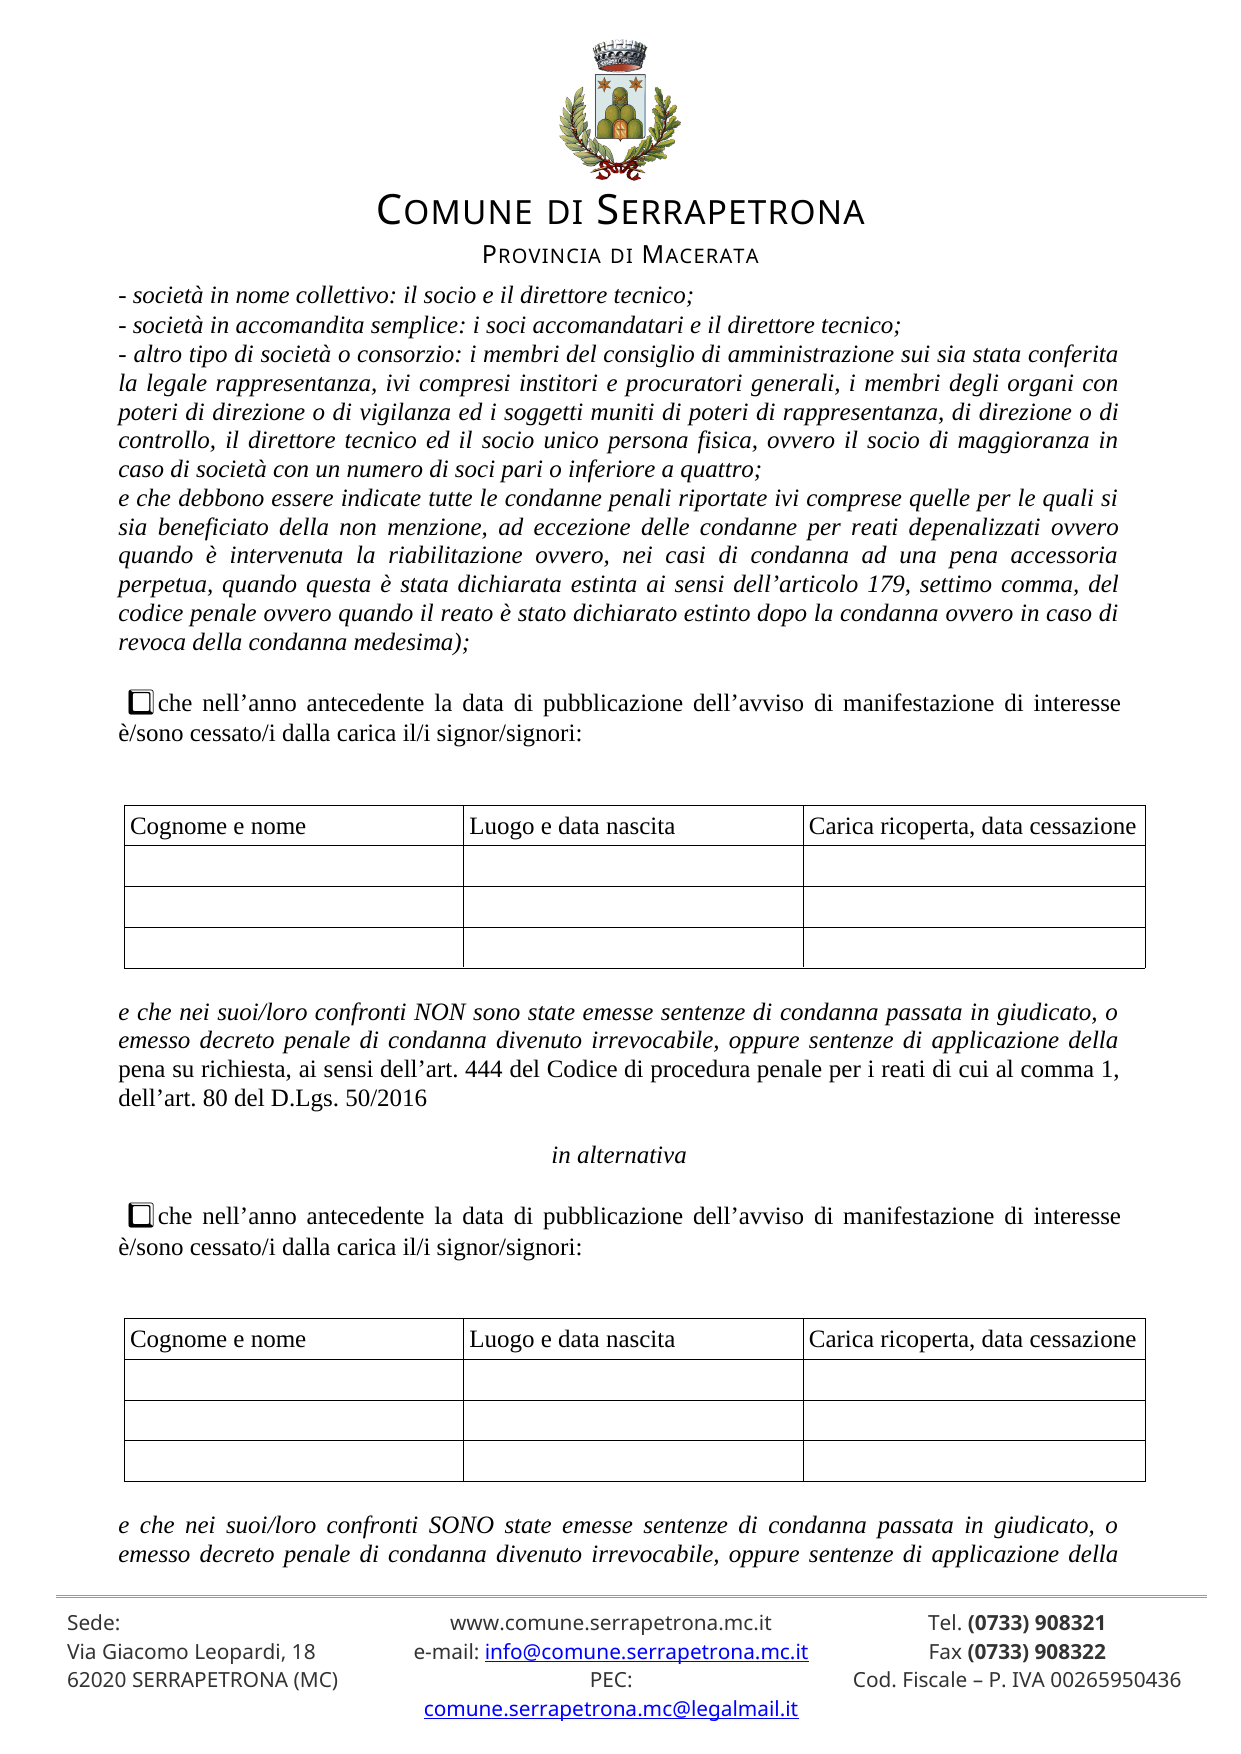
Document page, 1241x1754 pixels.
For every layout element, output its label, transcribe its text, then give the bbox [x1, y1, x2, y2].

table_cell [804, 1360, 1145, 1400]
table_cell [804, 1441, 1145, 1481]
table_cell [464, 1401, 803, 1440]
table_cell [464, 928, 803, 967]
text - altro tipo di società o consorzio: i membri del consiglio di amministrazione sui sia stata conferita la legale rappresentanza, ivi compresi institori e procuratori generali, i membri degli organi con poteri di direzione o di vigilanza ed i soggetti muniti di poteri di rappresentanza, di direzione o di controllo, il direttore tecnico ed il socio unico persona fisica, ovvero il socio di maggioranza in caso di società con un numero di soci pari o inferiore a quattro; [118, 339, 1122, 483]
table_header Cognome e nome [125, 1319, 463, 1359]
table_cell [125, 1441, 463, 1481]
text - società in nome collettivo: il socio e il direttore tecnico; [118, 281, 1122, 309]
table_header Luogo e data nascita [464, 806, 803, 845]
table_header Luogo e data nascita [464, 1319, 803, 1359]
table_cell [804, 928, 1145, 967]
table_cell [125, 846, 463, 886]
table_header Carica ricoperta, data cessazione [804, 806, 1145, 845]
table_cell [125, 1360, 463, 1400]
table_cell [125, 887, 463, 927]
table_header Cognome e nome [125, 806, 463, 845]
text in alternativa [118, 1140, 1122, 1169]
picture [557, 22, 683, 201]
table_cell [125, 1401, 463, 1440]
text ⃣ che nell’anno antecedente la data di pubblicazione dell’avviso di manifestazione di interesse è/sono cessato/i dalla carica il/i signor/signori: [118, 1198, 1122, 1261]
text e che debbono essere indicate tutte le condanne penali riportate ivi comprese quelle per le quali si sia beneficiato della non menzione, ad eccezione delle condanne per reati depenalizzati ovvero quando è intervenuta la riabilitazione ovvero, nei casi di condanna ad una pena accessoria perpetua, quando questa è stata dichiarata estinta ai sensi dell’articolo 179, settimo comma, del codice penale ovvero quando il reato è stato dichiarato estinto dopo la condanna ovvero in caso di revoca della condanna medesima); [118, 483, 1122, 655]
table_cell [125, 928, 463, 967]
table_cell [464, 887, 803, 927]
table_cell [464, 1360, 803, 1400]
table_header Carica ricoperta, data cessazione [804, 1319, 1145, 1359]
text - società in accomandita semplice: i soci accomandatari e il direttore tecnico; [118, 310, 1122, 339]
table_cell [804, 846, 1145, 886]
table_cell [464, 1441, 803, 1481]
table_cell [804, 887, 1145, 927]
table_cell [804, 1401, 1145, 1440]
text e che nei suoi/loro confronti NON sono state emesse sentenze di condanna passata in giudicato, o emesso decreto penale di condanna divenuto irrevocabile, oppure sentenze di applicazione della pena su richiesta, ai sensi dell’art. 444 del Codice di procedura penale per i reati di cui al comma 1, dell’art. 80 del D.Lgs. 50/2016 [118, 997, 1122, 1112]
text ⃣ che nell’anno antecedente la data di pubblicazione dell’avviso di manifestazione di interesse è/sono cessato/i dalla carica il/i signor/signori: [118, 684, 1122, 747]
table_cell [464, 846, 803, 886]
